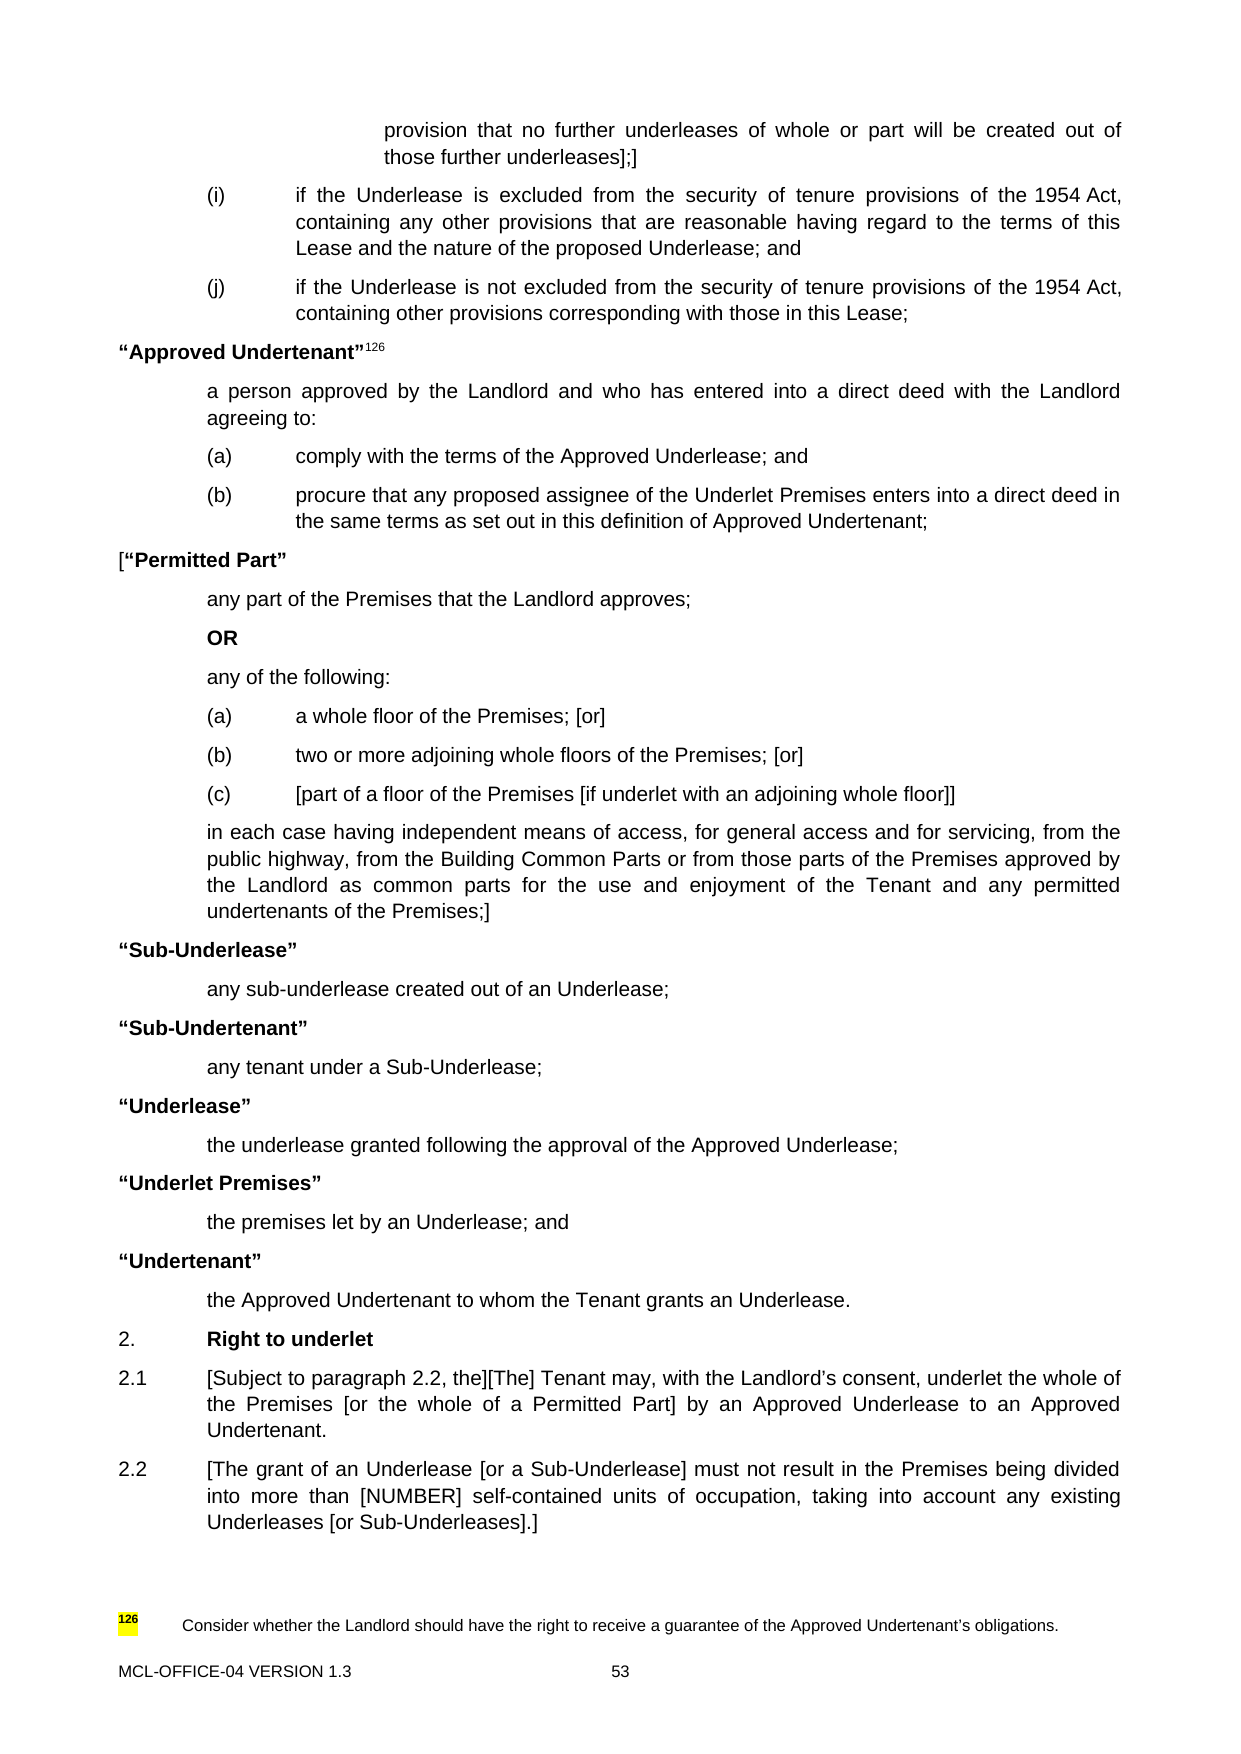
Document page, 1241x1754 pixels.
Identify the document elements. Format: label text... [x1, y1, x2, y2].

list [295, 118, 1122, 168]
text a person approved by the Landlord and who has entered into a direct deed with the Landlord agreeing to: [207, 379, 1122, 429]
text the premises let by an Underlease; and [207, 1210, 1122, 1234]
text “Undertenant” [118, 1249, 1122, 1273]
text the underlease granted following the approval of the Approved Underlease; [207, 1132, 1122, 1156]
text OR [207, 626, 1122, 650]
text Right to underlet [118, 1327, 1122, 1351]
text in each case having independent means of access, for general access and for servicing, from the public highway, from the Building Common Parts or from those parts of the Premises approved by the Landlord as common parts for the use and enjoyment of the Tenant and any permitted undertenants of the Premises;] [207, 820, 1122, 923]
text “Sub-Underlease” [118, 938, 1122, 962]
list a whole floor of the Premises; [or] [207, 704, 1122, 728]
text [Subject to paragraph 2.2, the][The] Tenant may, with the Landlord’s consent, underlet the whole of the Premises [or the whole of a Permitted Part] by an Approved Underlease to an Approved Undertenant. [118, 1366, 1122, 1442]
text “Underlease” [118, 1093, 1122, 1117]
text [The grant of an Underlease [or a Sub-Underlease] must not result in the Premises being divided into more than [NUMBER] self-contained units of occupation, taking into account any existing Underleases [or Sub-Underleases].] [118, 1457, 1122, 1534]
list if the Underlease is excluded from the security of tenure provisions of the 1954 Act, containing any other provisions that are reasonable having regard to the terms of this Lease and the nature of the proposed Underlease; and [207, 183, 1122, 260]
text “Underlet Premises” [118, 1171, 1122, 1195]
text [“Permitted Part” [118, 548, 1122, 572]
text any part of the Premises that the Landlord approves; [207, 587, 1122, 611]
list two or more adjoining whole floors of the Premises; [or] [207, 742, 1122, 766]
text any tenant under a Sub-Underlease; [207, 1055, 1122, 1079]
text any of the following: [207, 665, 1122, 689]
text the Approved Undertenant to whom the Tenant grants an Underlease. [207, 1288, 1122, 1312]
text “Approved Undertenant” [118, 340, 1122, 364]
list if the Underlease is not excluded from the security of tenure provisions of the 1954 Act, containing other provisions corresponding with those in this Lease; [207, 275, 1122, 325]
list procure that any proposed assignee of the Underlet Premises enters into a direct deed in the same terms as set out in this definition of Approved Undertenant; [207, 483, 1122, 533]
text “Sub-Undertenant” [118, 1016, 1122, 1040]
list comply with the terms of the Approved Underlease; and [207, 444, 1122, 468]
list [part of a floor of the Premises [if underlet with an adjoining whole floor]] [207, 781, 1122, 805]
text any sub-underlease created out of an Underlease; [207, 977, 1122, 1001]
